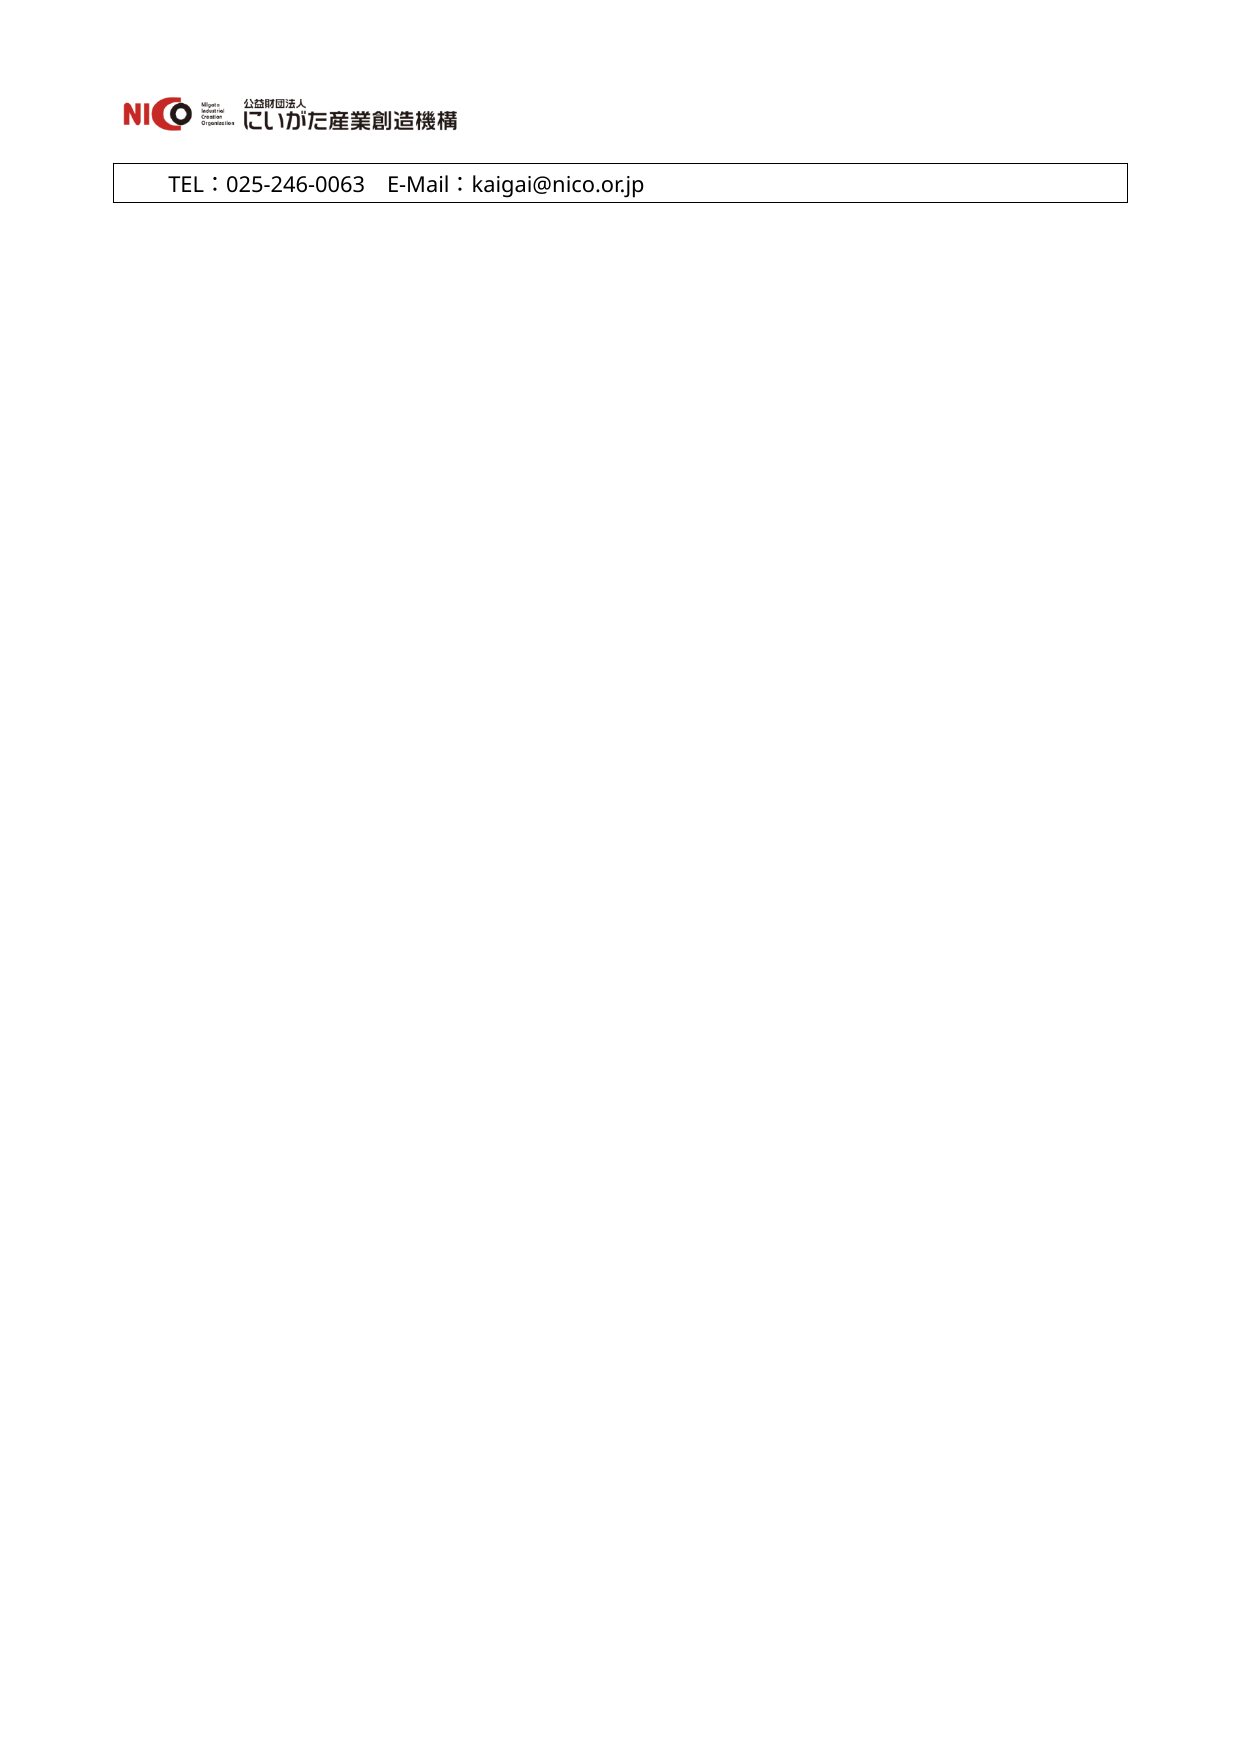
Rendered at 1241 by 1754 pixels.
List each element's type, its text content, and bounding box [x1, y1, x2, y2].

picture [112, 88, 466, 146]
table_header 【問い合わせ先】 （公財）にいがた産業創造機構 マーケティング支援グループ 海外展開支援チーム 渡邉 TEL：025-246-0063 E-Mail：kaigai@nico.or.jp [114, 164, 1127, 202]
